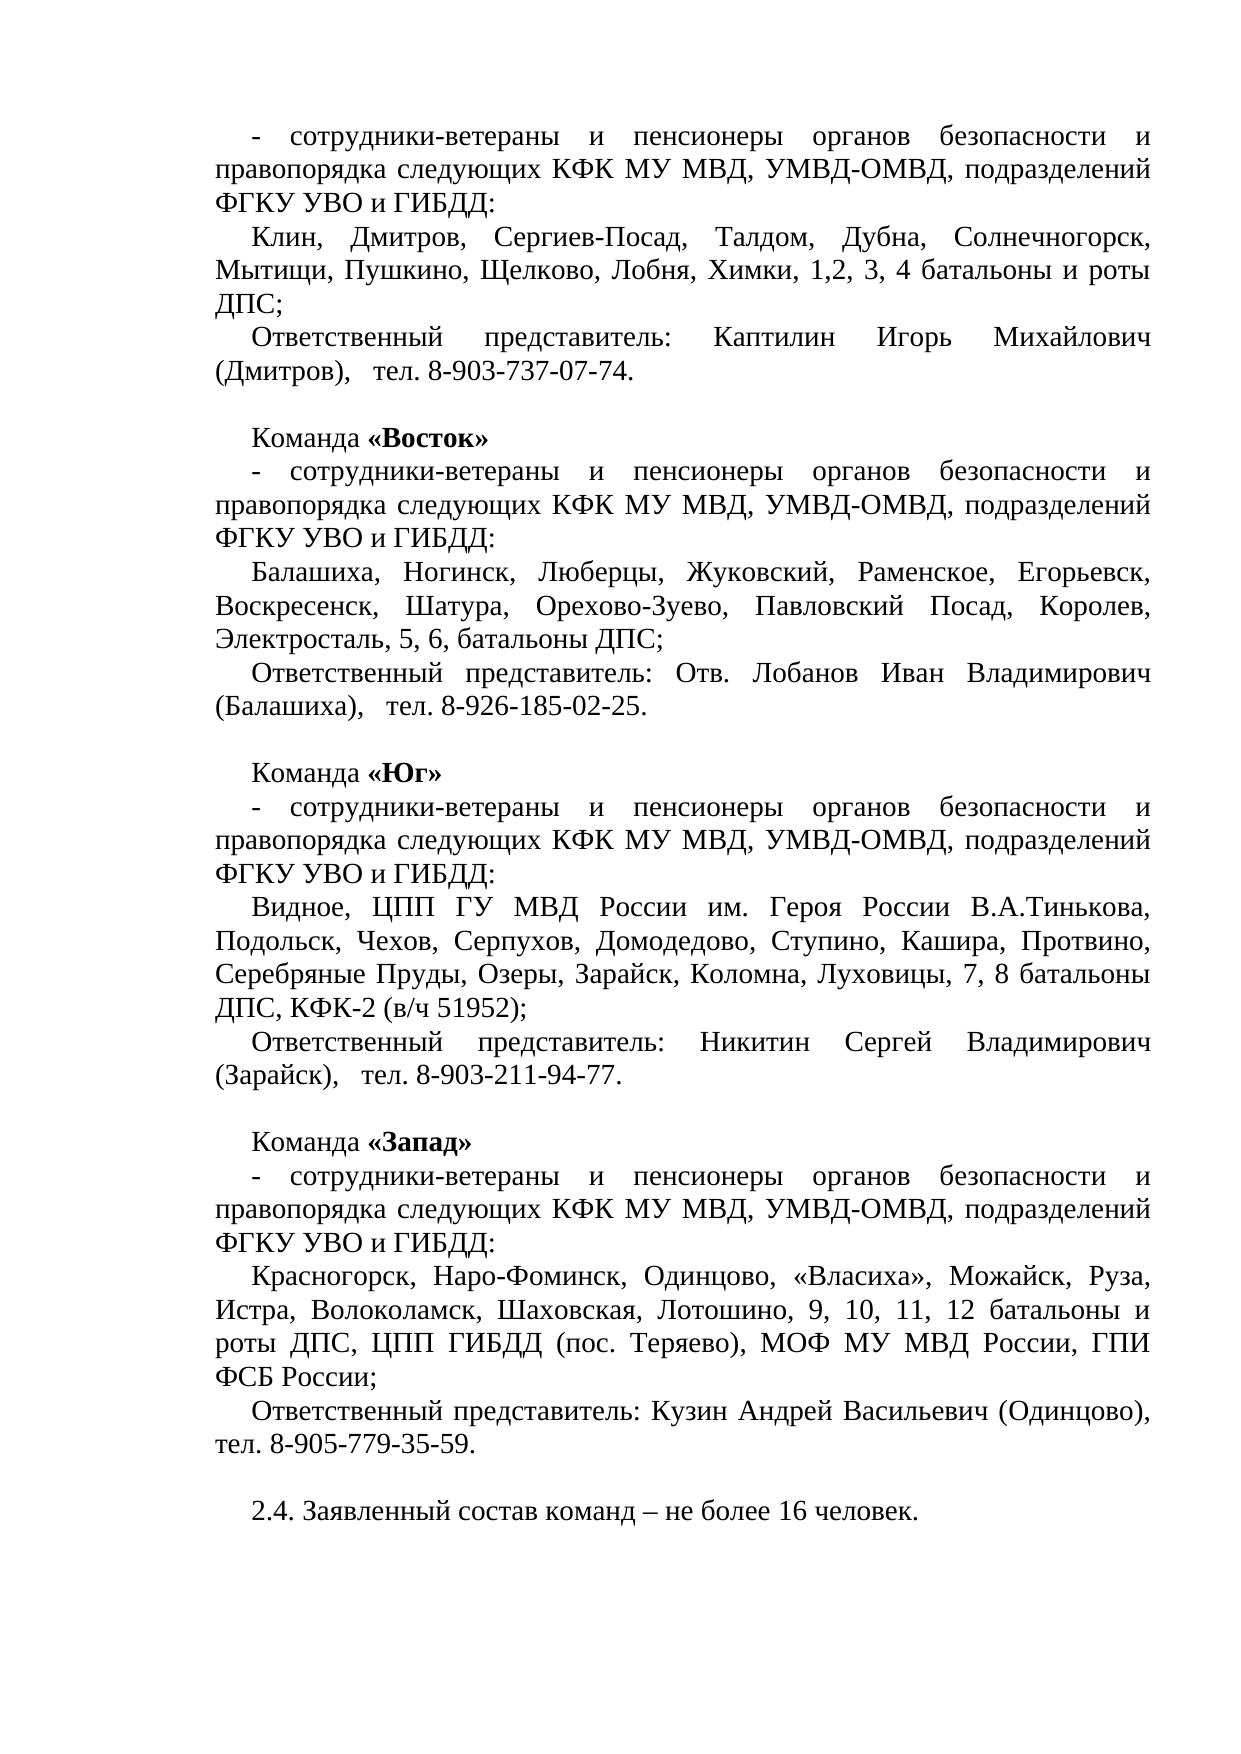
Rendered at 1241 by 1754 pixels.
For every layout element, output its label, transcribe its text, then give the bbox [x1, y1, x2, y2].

text Ответственный представитель: Отв. Лобанов Иван Владимирович (Балашиха), тел. 8-926-185-02-25. [215, 655, 1152, 722]
text Ответственный представитель: Никитин Сергей Владимирович (Зарайск), тел. 8-903-211-94-77. [215, 1024, 1152, 1091]
text Команда «Восток» [215, 420, 1152, 453]
text Балашиха, Ногинск, Люберцы, Жуковский, Раменское, Егорьевск, Воскресенск, Шатура, Орехово-Зуево, Павловский Посад, Королев, Электросталь, 5, 6, батальоны ДПС; [215, 554, 1152, 655]
text Ответственный представитель: Кузин Андрей Васильевич (Одинцово), тел. 8-905-779-35-59. [215, 1393, 1152, 1460]
text Красногорск, Наро-Фоминск, Одинцово, «Власиха», Можайск, Руза, Истра, Волоколамск, Шаховская, Лотошино, 9, 10, 11, 12 батальоны и роты ДПС, ЦПП ГИБДД (пос. Теряево), МОФ МУ МВД России, ГПИ ФСБ России; [215, 1258, 1152, 1393]
text - сотрудники-ветераны и пенсионеры органов безопасности и правопорядка следующих КФК МУ МВД, УМВД-ОМВД, подразделений ФГКУ УВО и ГИБДД: [215, 118, 1152, 219]
text - сотрудники-ветераны и пенсионеры органов безопасности и правопорядка следующих КФК МУ МВД, УМВД-ОМВД, подразделений ФГКУ УВО и ГИБДД: [215, 453, 1152, 554]
text Команда «Юг» [215, 755, 1152, 789]
text Видное, ЦПП ГУ МВД России им. Героя России В.А.Тинькова, Подольск, Чехов, Серпухов, Домодедово, Ступино, Кашира, Протвино, Серебряные Пруды, Озеры, Зарайск, Коломна, Луховицы, 7, 8 батальоны ДПС, КФК-2 (в/ч 51952); [215, 889, 1152, 1024]
text Ответственный представитель: Каптилин Игорь Михайлович (Дмитров), тел. 8-903-737-07-74. [215, 319, 1152, 386]
text 2.4. Заявленный состав команд – не более 16 человек. [215, 1493, 1152, 1527]
text - сотрудники-ветераны и пенсионеры органов безопасности и правопорядка следующих КФК МУ МВД, УМВД-ОМВД, подразделений ФГКУ УВО и ГИБДД: [215, 789, 1152, 889]
text - сотрудники-ветераны и пенсионеры органов безопасности и правопорядка следующих КФК МУ МВД, УМВД-ОМВД, подразделений ФГКУ УВО и ГИБДД: [215, 1158, 1152, 1258]
text Клин, Дмитров, Сергиев-Посад, Талдом, Дубна, Солнечногорск, Мытищи, Пушкино, Щелково, Лобня, Химки, 1,2, 3, 4 батальоны и роты ДПС; [215, 219, 1152, 319]
text Команда «Запад» [215, 1124, 1152, 1158]
